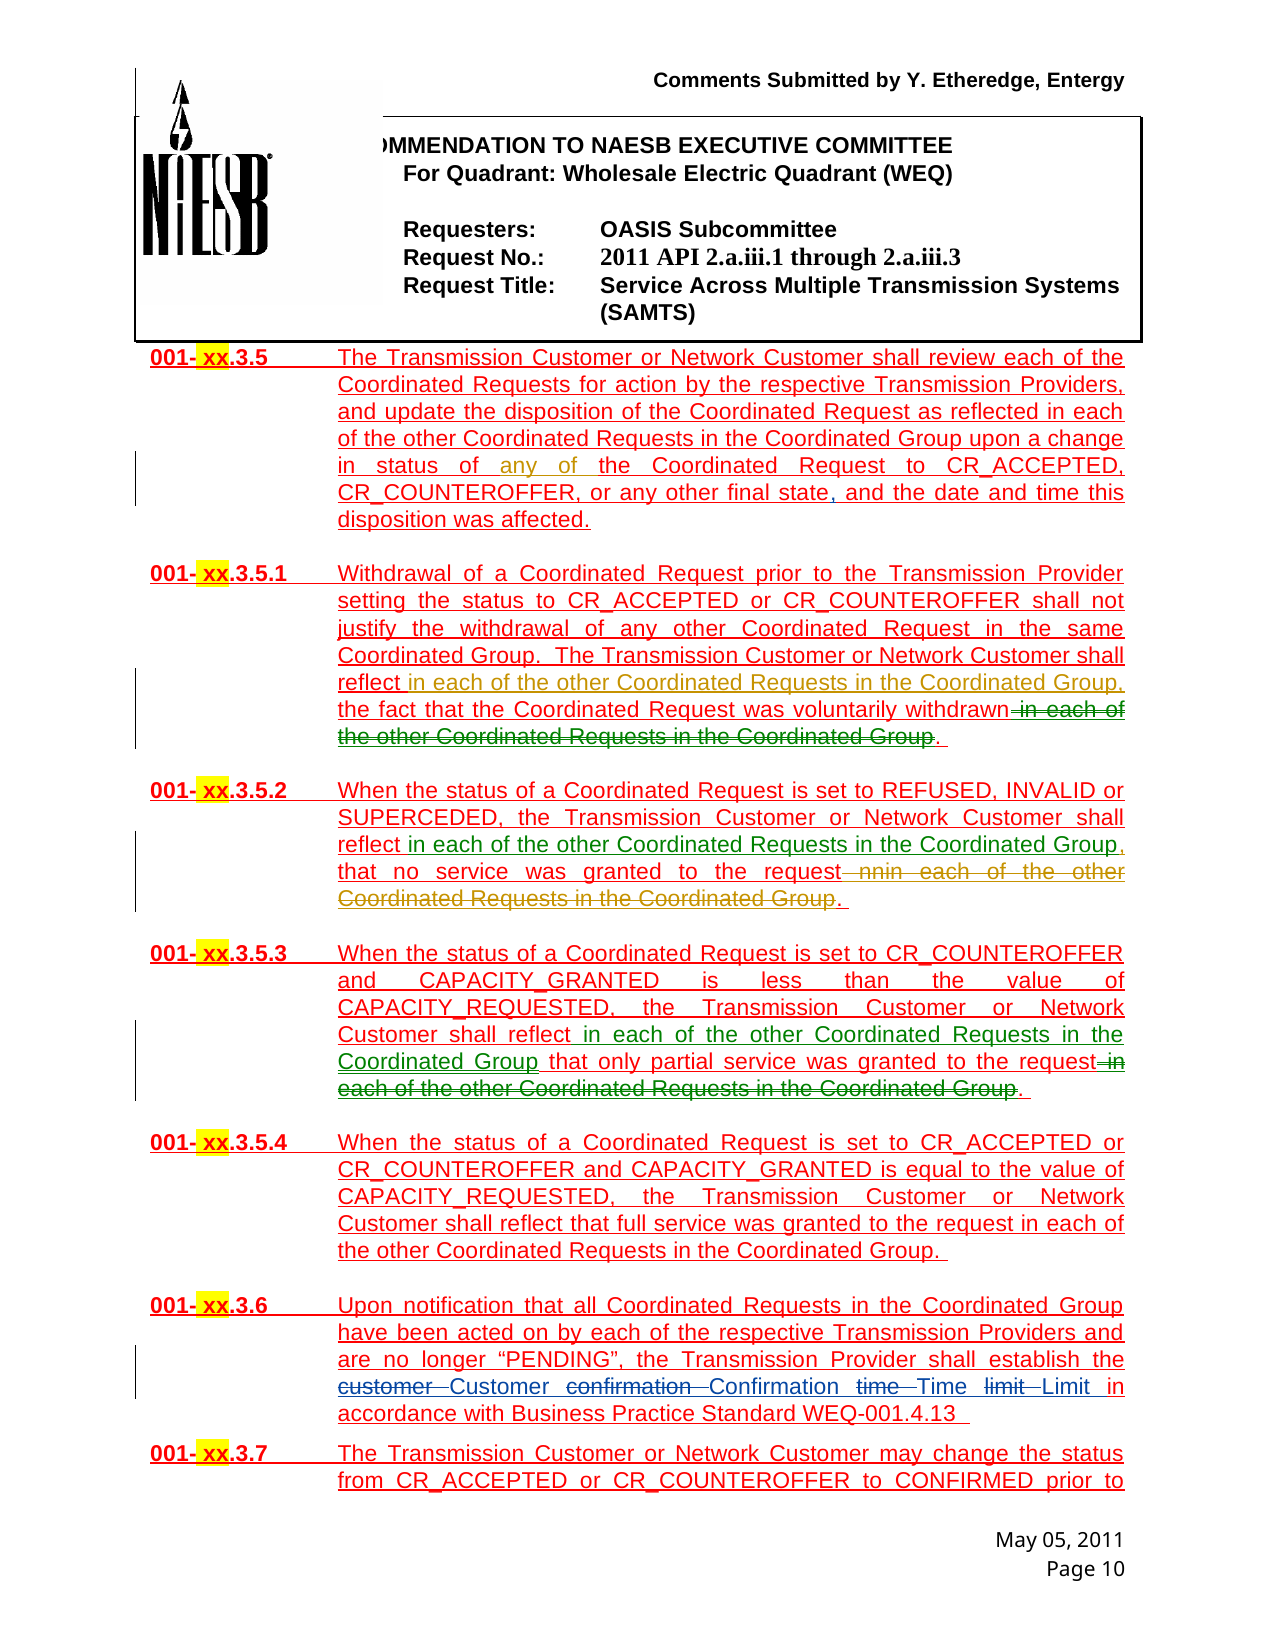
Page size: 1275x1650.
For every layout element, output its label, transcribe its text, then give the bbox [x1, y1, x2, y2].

text 001- xx.3.5 The Transmission Customer or Network Customer shall review each of the Coordinated Requests for action by the respective Transmission Providers, and update the disposition of the Coordinated Request as reflected in each of the other Coordinated Requests in the Coordinated Group upon a change in status of the Coordinated Request to CR_ACCEPTED, CR_COUNTEROFFER, or any other final state and the date and time this disposition was affected. [150, 368, 1125, 533]
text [150, 1439, 1125, 1493]
text 001- xx.3.6 Upon notification that all Coordinated Requests in the Coordinated Group have been acted on by each of the respective Transmission Providers and are no longer “PENDING”, the Transmission Provider shall establish the in accordance with Business Practice Standard WEQ-001.4.13 [150, 1291, 1125, 1426]
text 001- xx.3.5.4 When the status of a Coordinated Request is set to CR_ACCEPTED or CR_COUNTEROFFER and CAPACITY_GRANTED is equal to the value of CAPACITY_REQUESTED, the Transmission Customer or Network Customer shall reflect that full service was granted to the request in each of the other Coordinated Requests in the Coordinated Group. [150, 1128, 1125, 1152]
text 001- xx.3.5.4 When the status of a Coordinated Request is set to CR_ACCEPTED or CR_COUNTEROFFER and CAPACITY_GRANTED is equal to the value of CAPACITY_REQUESTED, the Transmission Customer or Network Customer shall reflect that full service was granted to the request in each of the other Coordinated Requests in the Coordinated Group. [150, 1153, 1125, 1264]
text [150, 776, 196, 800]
text 001- xx.3.5.2 When the status of a Coordinated Request is set to REFUSED, INVALID or SUPERCEDED, the Transmission Customer or Network Customer shall reflect that no service was granted to the request. [150, 801, 1125, 912]
text 001- xx.3.5.2 When the status of a Coordinated Request is set to REFUSED, INVALID or SUPERCEDED, the Transmission Customer or Network Customer shall reflect that no service was granted to the request. [229, 776, 1125, 800]
text 001- xx.3.5.1 Withdrawal of a Coordinated Request prior to the Transmission Provider setting the status to CR_ACCEPTED or CR_COUNTEROFFER shall not justify the withdrawal of any other Coordinated Request in the same Coordinated Group. The Transmission Customer or Network Customer shall reflect the fact that the Coordinated Request was voluntarily withdrawn. [150, 560, 1125, 749]
text 001- xx.3.5.3 When the status of a Coordinated Request is set to CR_COUNTEROFFER and CAPACITY_GRANTED is less than the value of CAPACITY_REQUESTED, the Transmission Customer or Network Customer shall reflect that only partial service was granted to the request. [150, 939, 1125, 1101]
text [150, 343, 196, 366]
